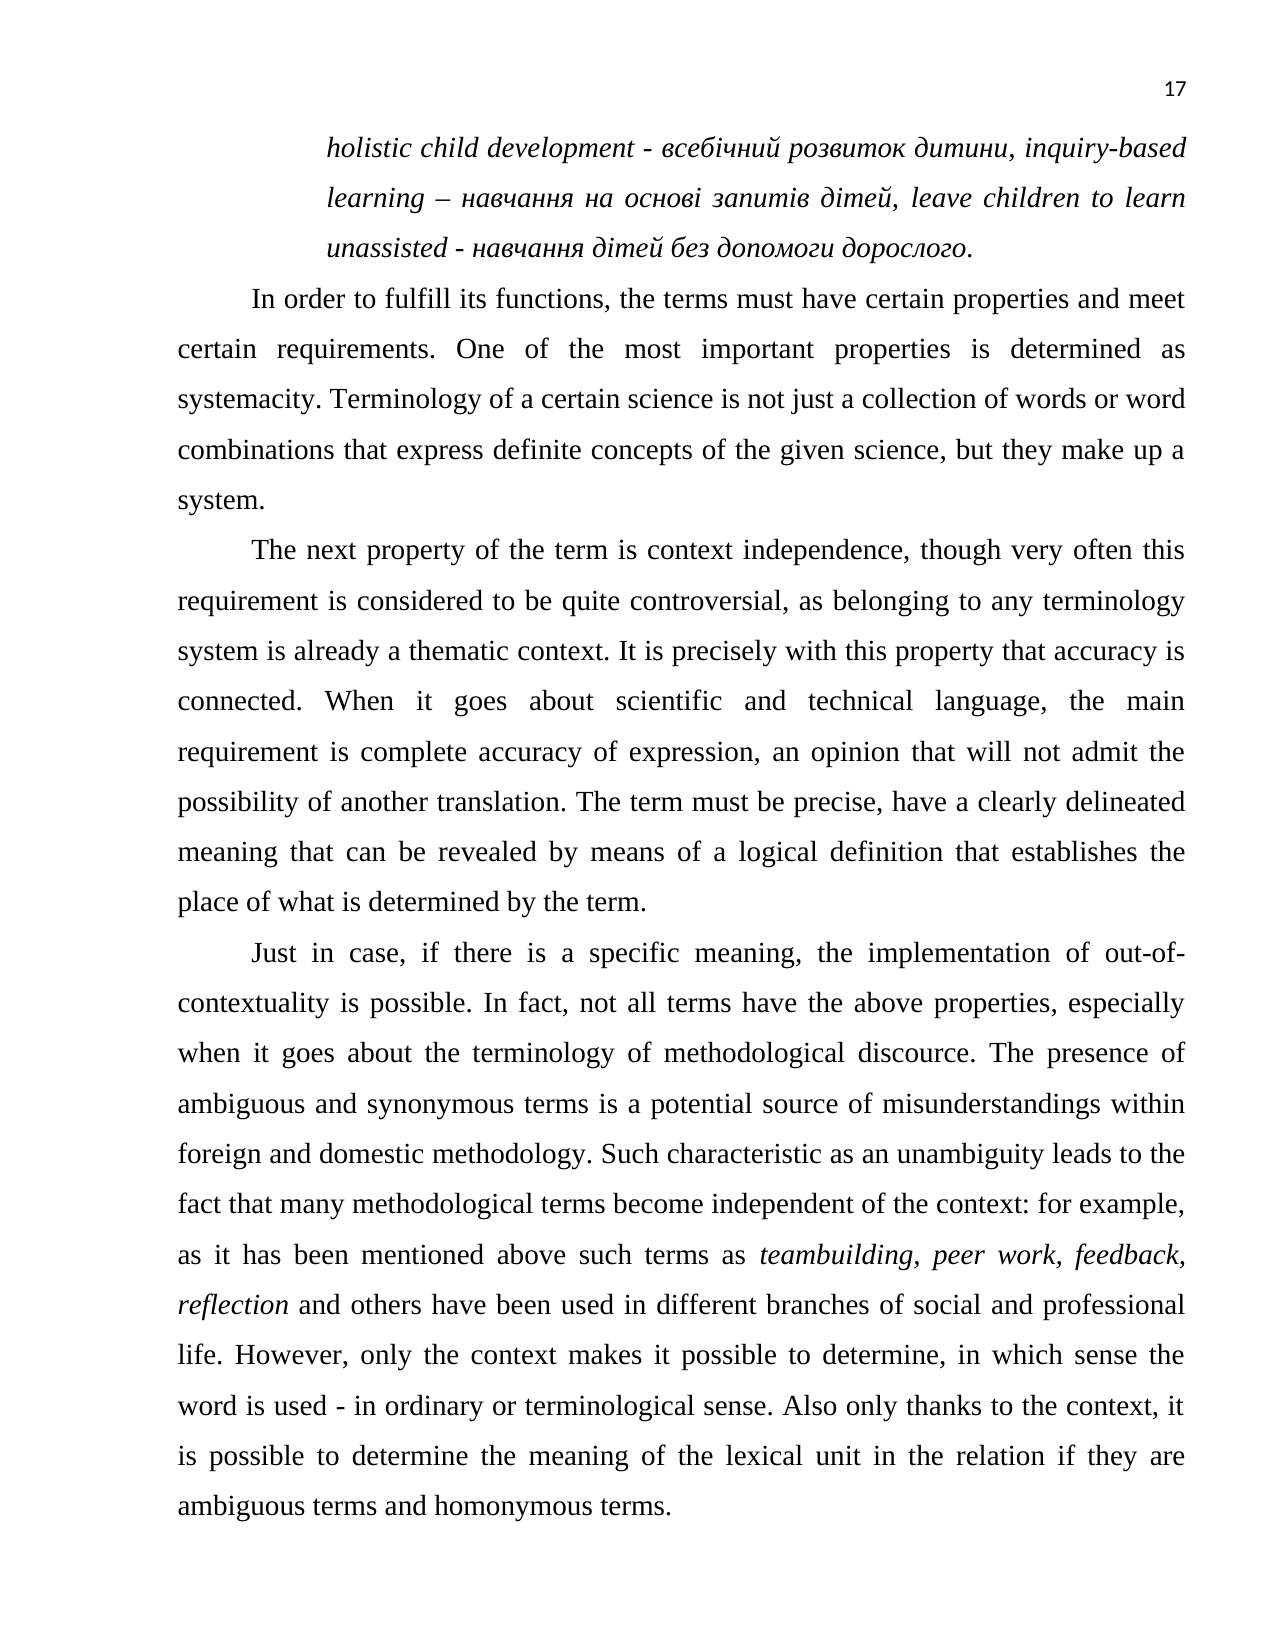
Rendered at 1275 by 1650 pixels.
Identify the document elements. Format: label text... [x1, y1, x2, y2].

text The next property of the term is context independence, though very often this requirement is considered to be quite controversial, as belonging to any terminology system is already a thematic context. It is precisely with this property that accuracy is connected. When it goes about scientific and technical language, the main requirement is complete accuracy of expression, an opinion that will not admit the possibility of another translation. The term must be precise, have a clearly delineated meaning that can be revealed by means of a logical definition that establishes the place of what is determined by the term. [177, 532, 1186, 918]
text In order to fulfill its functions, the terms must have certain properties and meet certain requirements. One of the most important properties is determined as systemacity. Terminology of a certain science is not just a collection of words or word combinations that express definite concepts of the given science, but they make up a system. [177, 281, 1186, 516]
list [288, 130, 1186, 264]
text Just in case, if there is a specific meaning, the implementation of out-of-contextuality is possible. In fact, not all terms have the above properties, especially when it goes about the terminology of methodological discource. The presence of ambiguous and synonymous terms is a potential source of misunderstandings within foreign and domestic methodology. Such characteristic as an unambiguity leads to the fact that many methodological terms become independent of the context: for example, as it has been mentioned above such terms as teambuilding, peer work, feedback, reflection and others have been used in different branches of social and professional life. However, only the context makes it possible to determine, in which sense the word is used - in ordinary or terminological sense. Also only thanks to the context, it is possible to determine the meaning of the lexical unit in the relation if they are ambiguous terms and homonymous terms. [177, 935, 1186, 1522]
